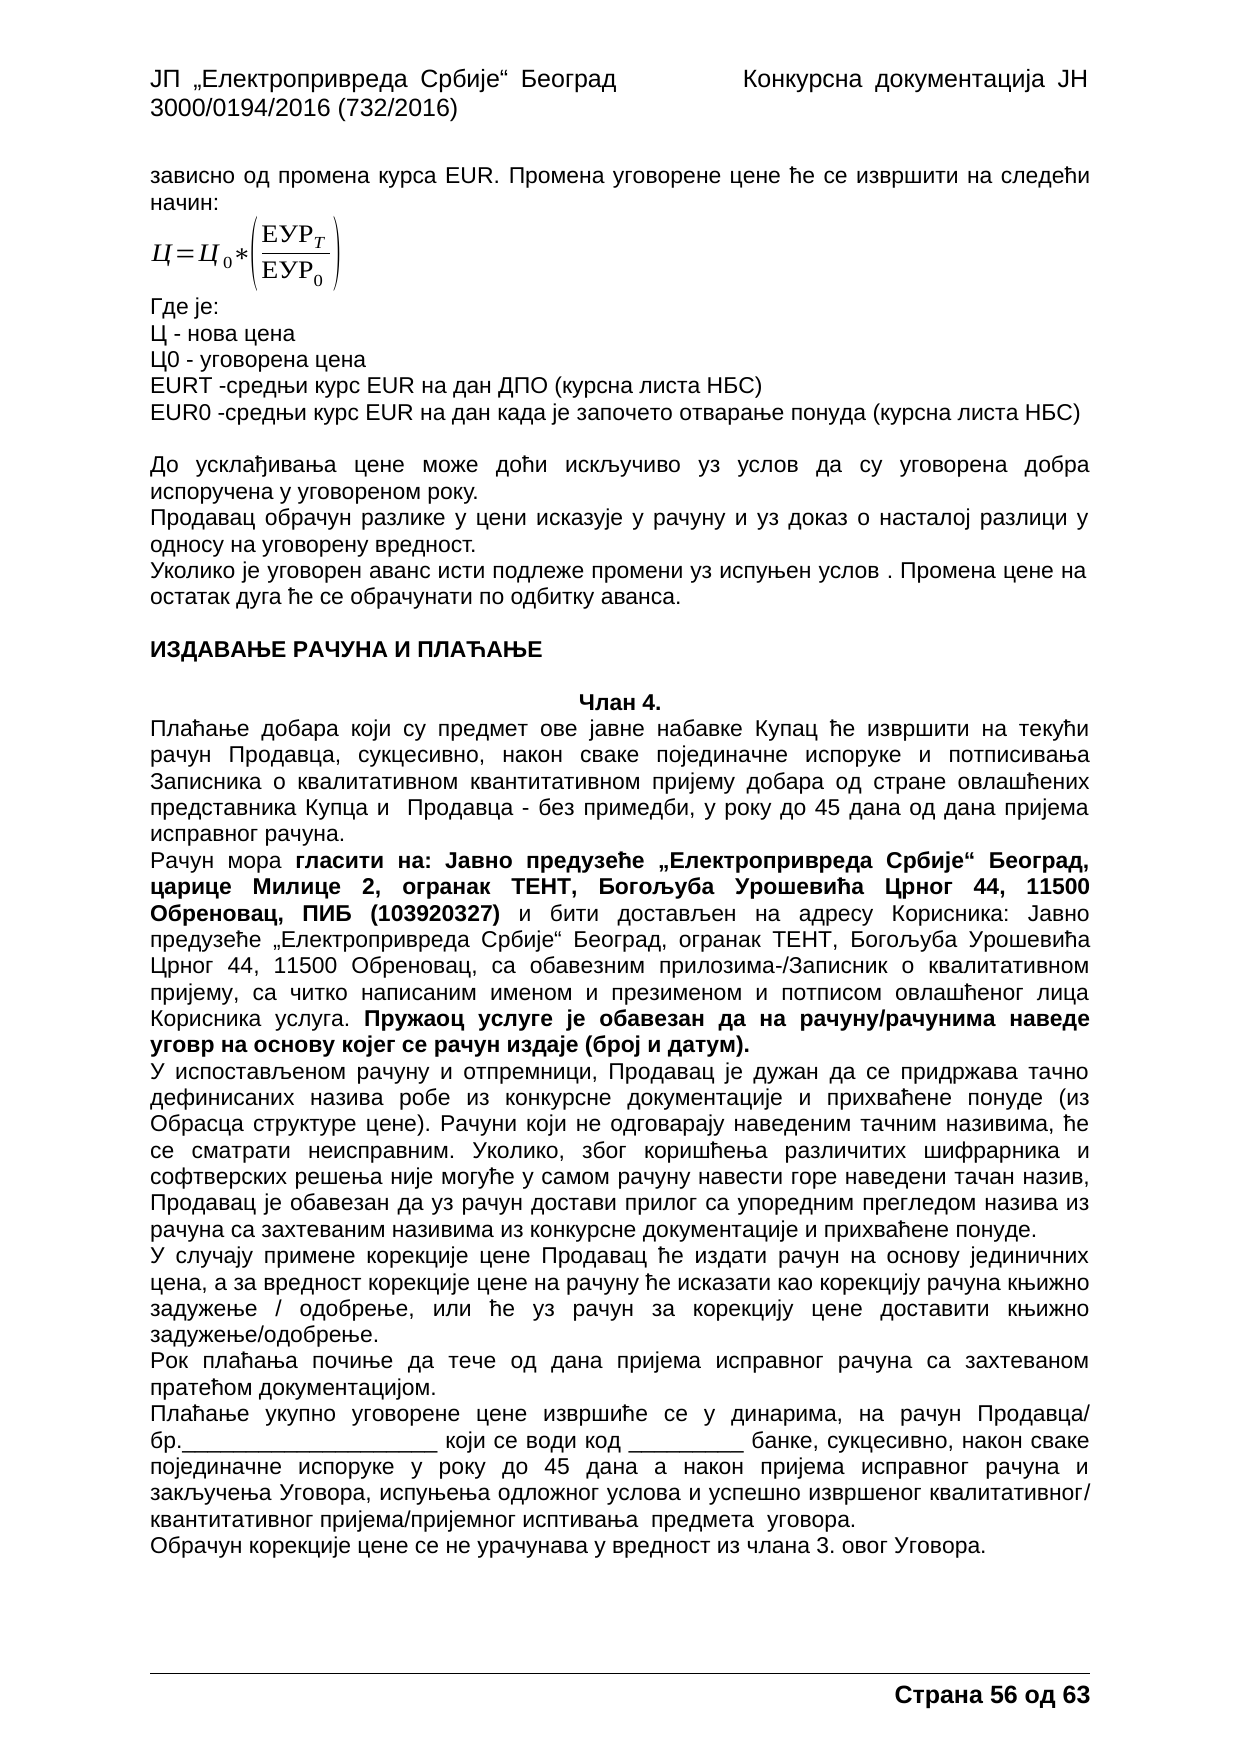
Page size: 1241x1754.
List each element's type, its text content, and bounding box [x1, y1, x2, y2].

text Обрачун корекције цене се не урачунава у вредност из члана 3. овог Уговора. [150, 1532, 1090, 1558]
text Ц0 - уговорена цена [150, 346, 1090, 372]
text Плаћање добара који су предмет ове јавне набавке Купац ће извршити на текући рачун Продавца, сукцесивно, након сваке појединачне испоруке и потписивања Записника о квалитативном квантитативном пријему добара од стране овлашћених представника Купца и Продавца - без примедби, у року до 45 дана од дана пријема исправног рачуна. [150, 715, 1090, 847]
text Члан 4. [150, 689, 1090, 715]
text ИЗДАВАЊЕ РАЧУНА И ПЛАЋАЊЕ [150, 636, 1090, 662]
text До усклађивања цене може доћи искључиво уз услов да су уговорена добра испоручена у уговореном року. [150, 451, 1090, 504]
text ЕUR0 -средњи курс EUR на дан када је започето отварање понуда (курсна листа НБС) [150, 399, 1090, 425]
text Продавац обрачун разлике у цени исказује у рачуну и уз доказ о насталој разлици у односу на уговорену вредност. [150, 504, 1090, 557]
text ЕURТ -средњи курс EUR на дан ДПО (курсна листа НБС) [150, 372, 1090, 399]
text Ц - нова цена [150, 320, 1090, 346]
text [150, 162, 1090, 215]
text Плаћање укупно уговорене цене извршиће се у динарима, на рачун Продавца/ бр.____________________ који се води код _________ банке, сукцесивно, након сваке појединачне испоруке у року до 45 дана а након пријема исправног рачуна и закључења Уговора, испуњења одложног услова и успешно извршеног квалитативног/ квантитативног пријема/пријемног исптивања предмета уговора. [150, 1400, 1090, 1532]
text Где је: [150, 293, 1090, 320]
text У случају примене корекције цене Продавац ће издати рачун на основу јединичних цена, а за вредност корекције цене на рачуну ће исказати као корекцију рачуна књижно задужење / одобрење, или ће уз рачун за корекцију цене доставити књижно задужење/одобрење. [150, 1242, 1090, 1347]
text Уколико је уговорен аванс исти подлеже промени уз испуњен услов . Промена цене на остатак дуга ће се обрачунати по одбитку аванса. [150, 557, 1087, 609]
text Рок плаћања почиње да тече од дана пријема исправног рачуна са захтеваном пратећом документацијом. [150, 1347, 1090, 1400]
text У испостављеном рачуну и отпремници, Продавац је дужан да се придржава тачно дефинисаних назива робе из конкурсне документације и прихваћене понуде (из Обрасца структуре цене). Рачуни који не одговарају наведеним тачним називима, ће се сматрати неисправним. Уколико, због коришћења различитих шифрарника и софтверских решења није могуће у самом рачуну навести горе наведени тачан назив, Продавац је обавезан да уз рачун достави прилог са упоредним прегледом назива из рачуна са захтеваним називима из конкурсне документације и прихваћене понуде. [150, 1058, 1090, 1242]
text Рачун мора гласити на: Јавно предузеће „Електропривреда Србије“ Београд, царице Милице 2, огранак ТЕНТ, Богољуба Урошевића Црног 44, 11500 Oбреновац, ПИБ (103920327) и бити достављен на адресу Корисника: Јавно предузеће „Електропривреда Србије“ Београд, огранак ТЕНТ, Богољуба Урошевића Црног 44, 11500 Oбреновац, са обавезним прилозима-/Записник о квалитативном пријему, са читко написаним именом и презименом и потписом овлашћеног лица Корисника услуга. Пружаоц услуге је обавезан да на рачуну/рачунима наведе уговр на основу којег се рачун издаје (број и датум). [150, 847, 1090, 1058]
